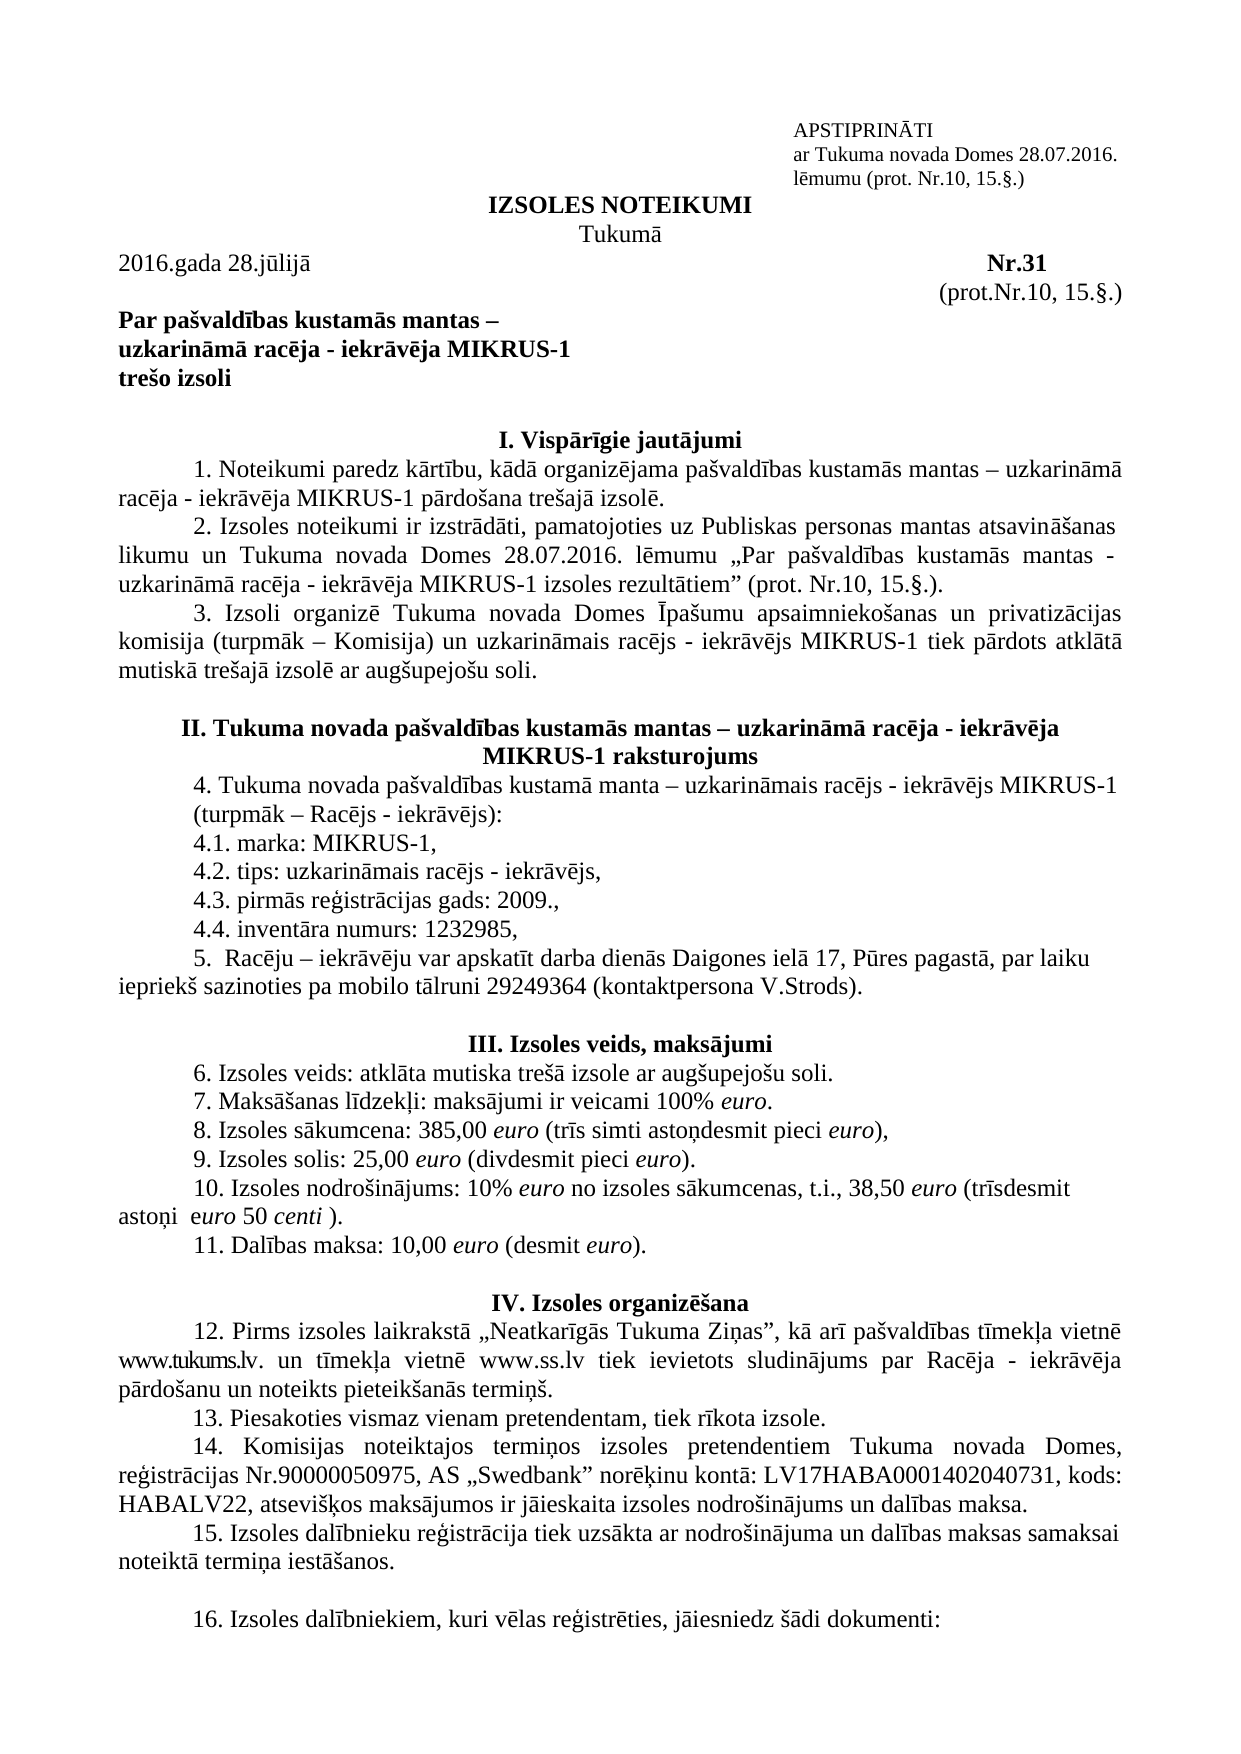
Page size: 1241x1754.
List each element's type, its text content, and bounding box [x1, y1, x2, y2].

text Tukumā [118, 219, 1122, 248]
text 13. Piesakoties vismaz vienam pretendentam, tiek rīkota izsole. [192, 1403, 1122, 1431]
text MIKRUS-1 raksturojums [118, 741, 1122, 770]
text III. Izsoles veids, maksājumi [118, 1029, 1122, 1058]
text trešo izsoli [118, 363, 1122, 392]
text 11. Dalības maksa: 10,00 euro (desmit euro). [118, 1230, 1122, 1259]
text uzkarināmā racēja - iekrāvēja MIKRUS-1 [118, 334, 1122, 363]
text 10. Izsoles nodrošinājums: 10% euro no izsoles sākumcenas, t.i., 38,50 euro (trīsdesmit astoņi euro 50 centi ). [118, 1173, 1122, 1230]
text I. Vispārīgie jautājumi [118, 425, 1122, 454]
text 2016.gada 28.jūlijā Nr.31 [118, 248, 1122, 277]
text 5. Racēju – iekrāvēju var apskatīt darba dienās Daigones ielā 17, Pūres pagastā, par laiku iepriekš sazinoties pa mobilo tālruni 29249364 (kontaktpersona V.Strods). [118, 943, 1122, 1000]
text 4.1. marka: MIKRUS-1, [193, 828, 1122, 856]
text ar Tukuma novada Domes 28.07.2016. [793, 142, 1122, 166]
text IV. Izsoles organizēšana [118, 1288, 1122, 1316]
text 8. Izsoles sākumcena: 385,00 euro (trīs simti astoņdesmit pieci euro), [118, 1115, 1122, 1144]
text 9. Izsoles solis: 25,00 euro (divdesmit pieci euro). [118, 1144, 1122, 1173]
text 7. Maksāšanas līdzekļi: maksājumi ir veicami 100% euro. [118, 1086, 1122, 1115]
text 15. Izsoles dalībnieku reģistrācija tiek uzsākta ar nodrošinājuma un dalības maksas samaksai noteiktā termiņa iestāšanos. [118, 1518, 1122, 1575]
text Par pašvaldības kustamās mantas – [118, 305, 1122, 334]
text 4.3. pirmās reģistrācijas gads: 2009., [193, 885, 1122, 914]
text 4. Tukuma novada pašvaldības kustamā manta – uzkarināmais racējs - iekrāvējs MIKRUS-1 (turpmāk – Racējs - iekrāvējs): [193, 770, 1122, 828]
text 2. Izsoles noteikumi ir izstrādāti, pamatojoties uz Publiskas personas mantas atsavināšanas likumu un Tukuma novada Domes 28.07.2016. lēmumu „Par pašvaldības kustamās mantas - uzkarināmā racēja - iekrāvēja MIKRUS-1 izsoles rezultātiem” (prot. Nr.10, 15.§.). [118, 511, 1116, 598]
text 3. Izsoli organizē Tukuma novada Domes Īpašumu apsaimniekošanas un privatizācijas komisija (turpmāk – Komisija) un uzkarināmais racējs - iekrāvējs MIKRUS-1 tiek pārdots atklātā mutiskā trešajā izsolē ar augšupejošu soli. [118, 598, 1122, 684]
text 4.4. inventāra numurs: 1232985, [193, 914, 1122, 943]
text 1. Noteikumi paredz kārtību, kādā organizējama pašvaldības kustamās mantas – uzkarināmā racēja - iekrāvēja MIKRUS-1 pārdošana trešajā izsolē. [118, 454, 1122, 511]
text II. Tukuma novada pašvaldības kustamās mantas – uzkarināmā racēja - iekrāvēja [118, 713, 1122, 741]
text 12. Pirms izsoles laikrakstā „Neatkarīgās Tukuma Ziņas”, kā arī pašvaldības tīmekļa vietnē www.tukums.lv. un tīmekļa vietnē www.ss.lv tiek ievietots sludinājums par Racēja - iekrāvēja pārdošanu un noteikts pieteikšanās termiņš. [118, 1316, 1122, 1403]
text 6. Izsoles veids: atklāta mutiska trešā izsole ar augšupejošu soli. [118, 1058, 1122, 1086]
text 16. Izsoles dalībniekiem, kuri vēlas reģistrēties, jāiesniedz šādi dokumenti: [192, 1604, 1122, 1633]
text 4.2. tips: uzkarināmais racējs - iekrāvējs, [193, 856, 1122, 885]
text lēmumu (prot. Nr.10, 15.§.) [724, 166, 1122, 190]
text (prot.Nr.10, 15.§.) [118, 277, 1122, 305]
text 14. Komisijas noteiktajos termiņos izsoles pretendentiem Tukuma novada Domes, reģistrācijas Nr.90000050975, AS „Swedbank” norēķinu kontā: LV17HABA0001402040731, kods: HABALV22, atsevišķos maksājumos ir jāieskaita izsoles nodrošinājums un dalības maksa. [118, 1431, 1122, 1518]
text APSTIPRINĀTI [724, 118, 1122, 142]
text IZSOLES NOTEIKUMI [118, 190, 1122, 219]
